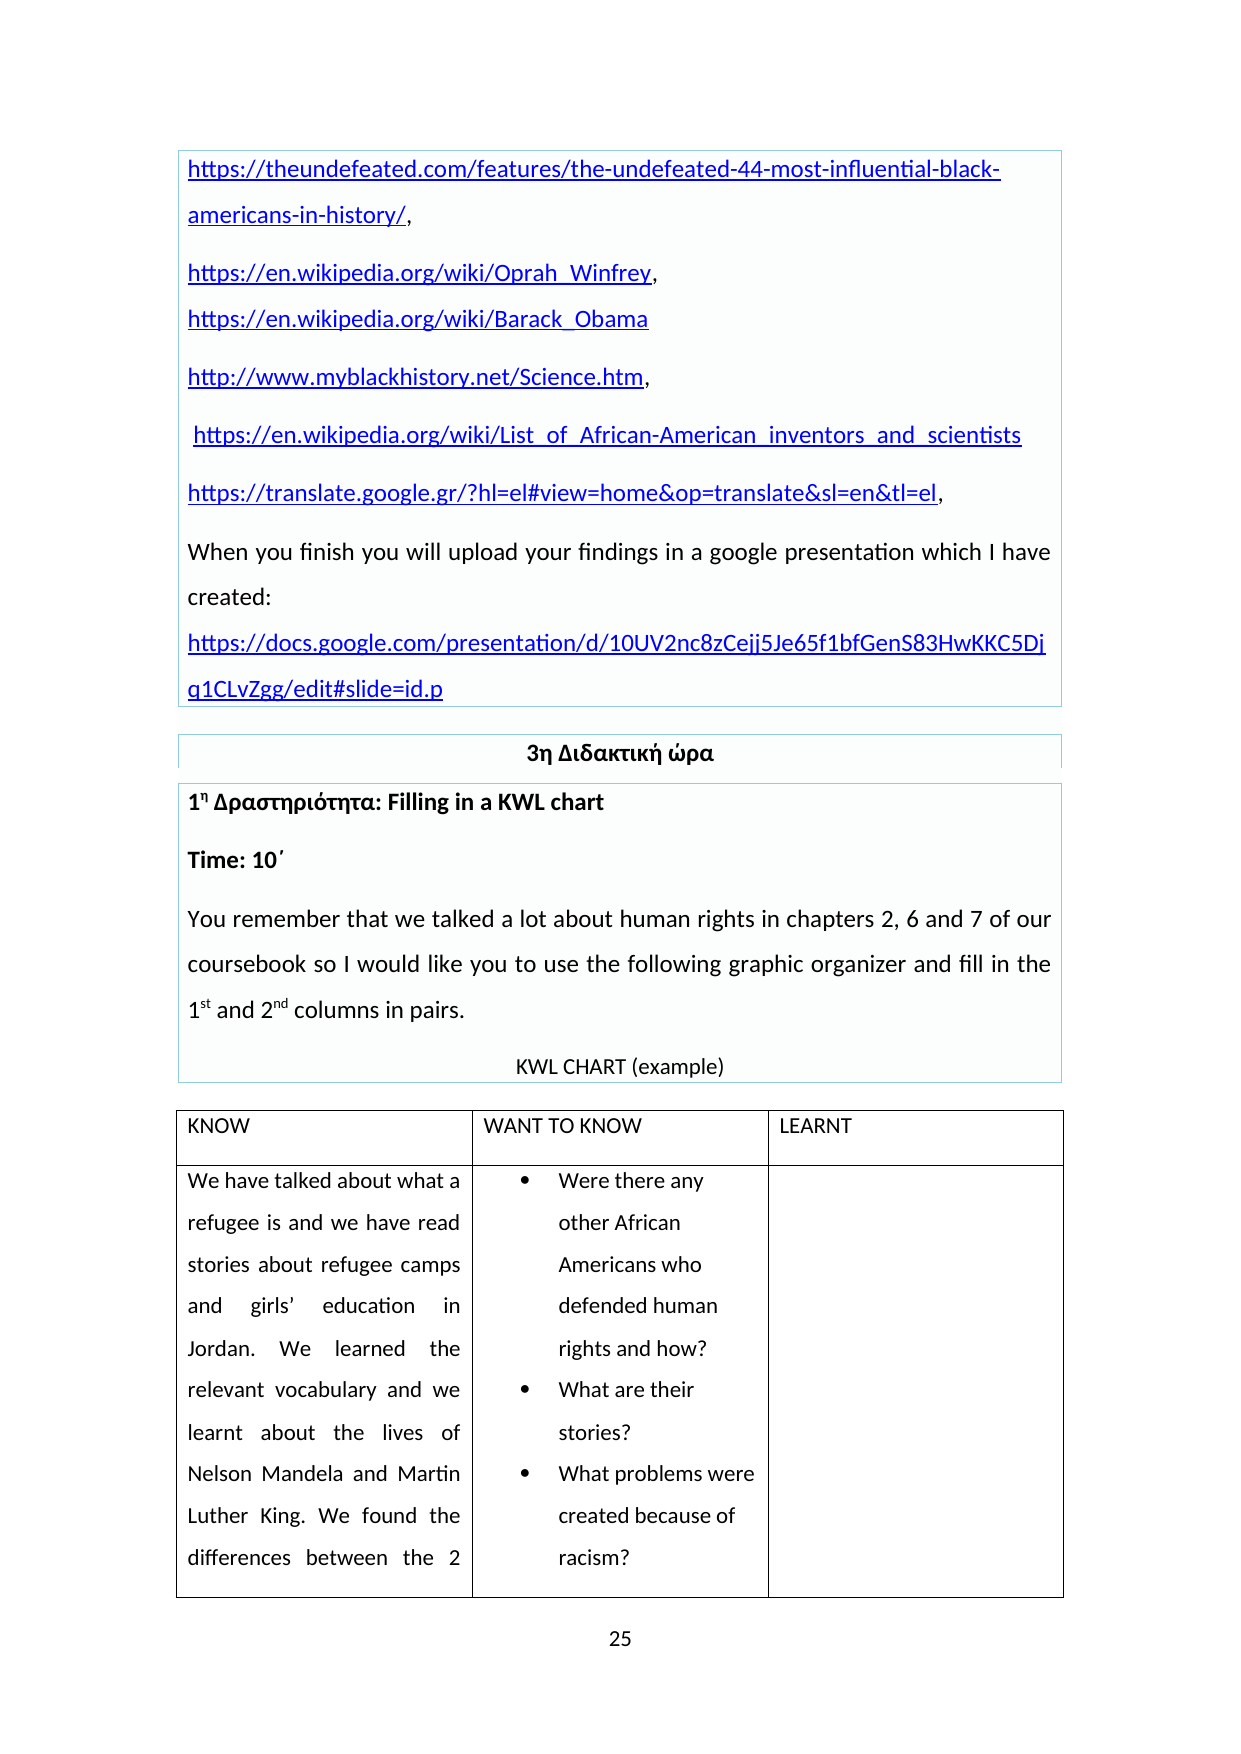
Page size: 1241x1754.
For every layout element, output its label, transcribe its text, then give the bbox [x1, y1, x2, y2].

text When you finish you will upload your findings in a google presentation which I have created: https://docs.google.com/presentation/d/10UV2nc8zCejj5Je65f1bfGenS83HwKKC5Djq1CLvZgg/edit#slide=id.p [179, 533, 1061, 706]
text 3η Διδακτική ώρα [179, 735, 1061, 768]
table_header WANT TO KNOW [473, 1111, 768, 1165]
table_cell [177, 1166, 472, 1597]
table_header KNOW [177, 1111, 472, 1165]
table_cell [769, 1166, 1063, 1597]
text https://theundefeated.com/features/the-undefeated-44-most-influential-black-americans-in-history/, [179, 151, 1061, 229]
text https://en.wikipedia.org/wiki/Oprah_Winfrey, https://en.wikipedia.org/wiki/Barack_Obama [179, 254, 1061, 333]
text KWL CHART (example) [179, 1049, 1061, 1082]
text You remember that we talked a lot about human rights in chapters 2, 6 and 7 of our coursebook so I would like you to use the following graphic organizer and fill in the 1st and 2nd columns in pairs. [179, 899, 1061, 1025]
text http://www.myblackhistory.net/Science.htm, [179, 358, 1061, 392]
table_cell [473, 1166, 768, 1597]
text Time: 10΄ [179, 841, 1061, 875]
text https://en.wikipedia.org/wiki/List_of_African-American_inventors_and_scientists [179, 416, 1061, 450]
text 1η Δραστηριότητα: Filling in a KWL chart [179, 784, 1061, 817]
table_header LEARNT [769, 1111, 1063, 1165]
text https://translate.google.gr/?hl=el#view=home&op=translate&sl=en&tl=el, [179, 474, 1061, 508]
